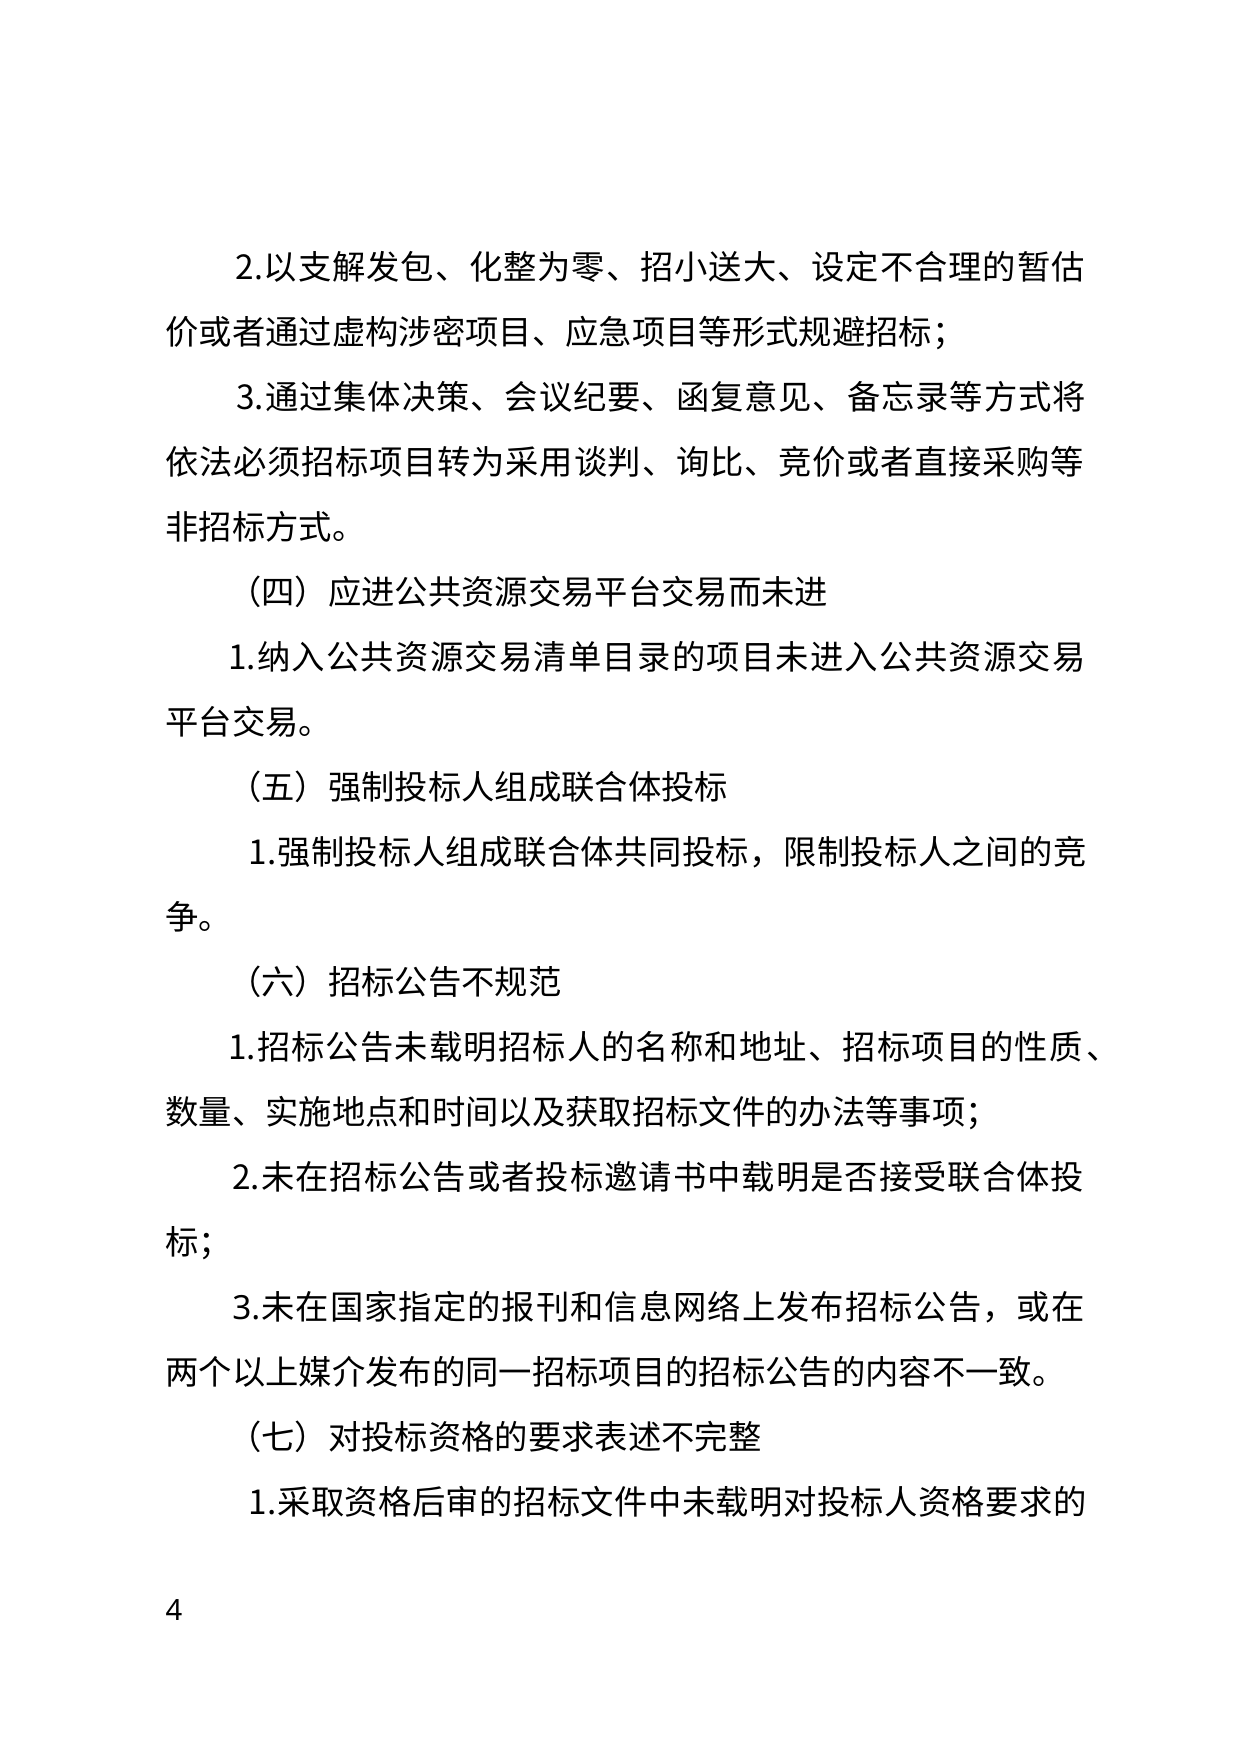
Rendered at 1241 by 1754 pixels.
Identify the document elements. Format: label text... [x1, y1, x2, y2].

text 3.未在国家指定的报刊和信息网络上发布招标公告，或在两个以上媒介发布的同一招标项目的招标公告的内容不一致。 [165, 1273, 1087, 1403]
text 2.以支解发包、化整为零、招小送大、设定不合理的暂估价或者通过虚构涉密项目、应急项目等形式规避招标； [165, 233, 1087, 363]
text 3.通过集体决策、会议纪要、函复意见、备忘录等方式将依法必须招标项目转为采用谈判、询比、竞价或者直接采购等非招标方式。 [165, 363, 1087, 558]
text 2.未在招标公告或者投标邀请书中载明是否接受联合体投标； [165, 1143, 1087, 1273]
text （五）强制投标人组成联合体投标 [165, 753, 1087, 818]
text 1.招标公告未载明招标人的名称和地址、招标项目的性质、数量、实施地点和时间以及获取招标文件的办法等事项； [165, 1013, 1087, 1143]
text （六）招标公告不规范 [165, 948, 1087, 1013]
text 1.强制投标人组成联合体共同投标，限制投标人之间的竞争。 [165, 818, 1087, 948]
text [165, 1468, 1087, 1533]
text （四）应进公共资源交易平台交易而未进 [165, 558, 1087, 623]
text 1.纳入公共资源交易清单目录的项目未进入公共资源交易平台交易。 [165, 623, 1087, 753]
text （七）对投标资格的要求表述不完整 [165, 1403, 1087, 1468]
